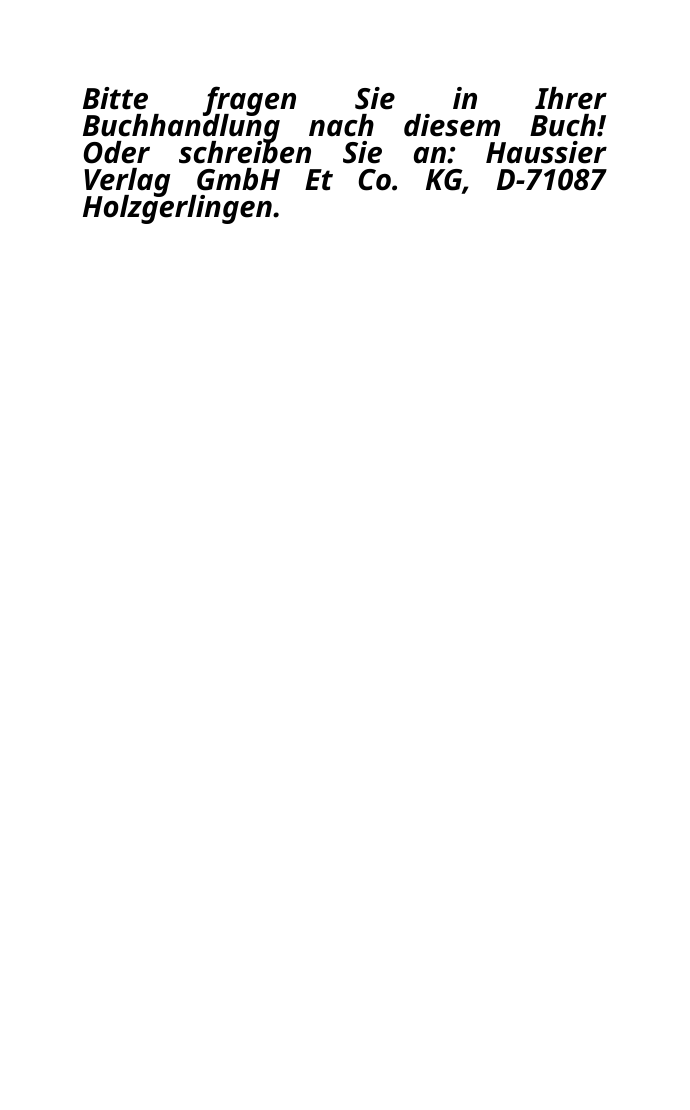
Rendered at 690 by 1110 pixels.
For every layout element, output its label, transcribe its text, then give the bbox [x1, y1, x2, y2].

text Bitte fragen Sie in Ihrer Buchhandlung nach diesem Buch! Oder schreiben Sie an: Haussier Verlag GmbH Et Co. KG, D-71087 Holzgerlingen. [82, 88, 606, 223]
